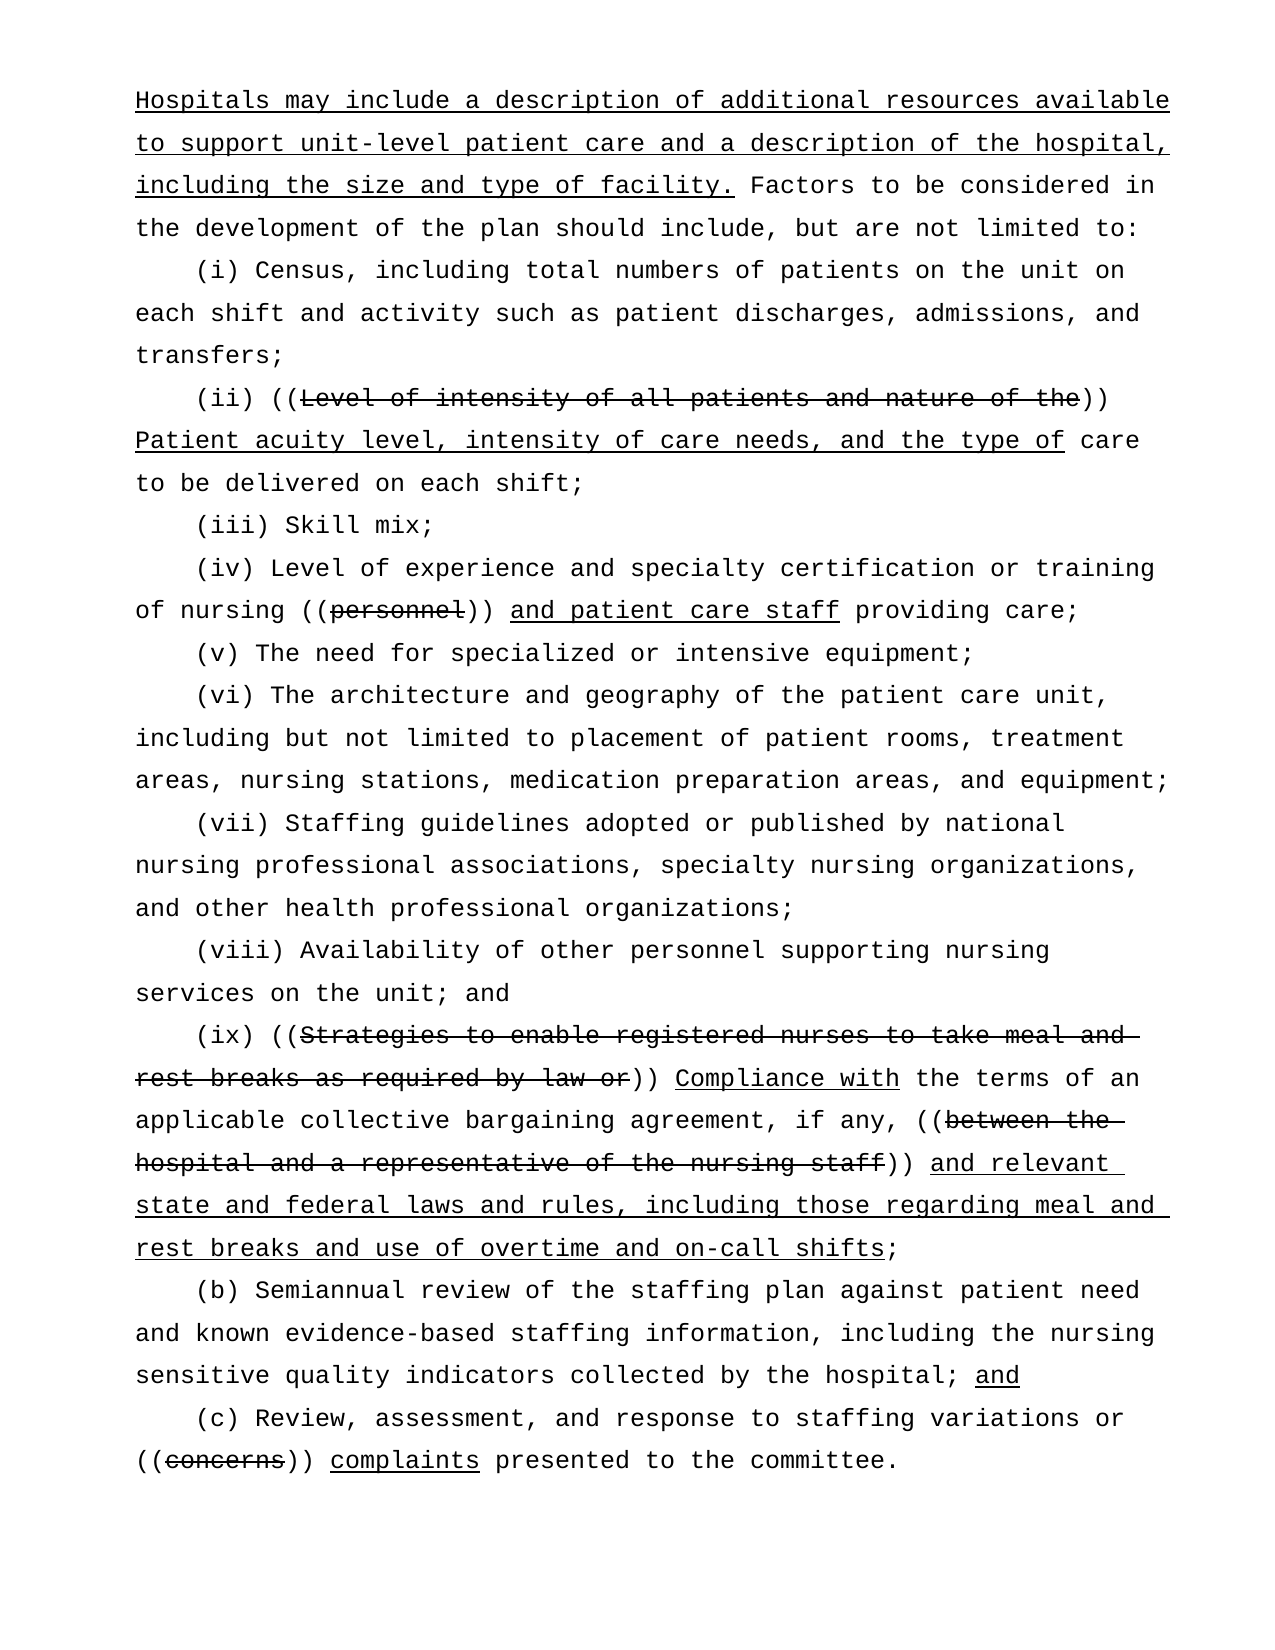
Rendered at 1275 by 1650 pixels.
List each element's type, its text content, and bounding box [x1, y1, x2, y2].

text (b) Semiannual review of the staffing plan against patient need and known evidence-based staffing information, including the nursing sensitive quality indicators collected by the hospital; and [135, 1265, 1170, 1392]
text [135, 113, 1170, 154]
text (vi) The architecture and geography of the patient care unit, including but not limited to placement of patient rooms, treatment areas, nursing stations, medication preparation areas, and equipment; [135, 670, 1170, 797]
text (viii) Availability of other personnel supporting nursing services on the unit; and [135, 925, 1170, 1010]
text (i) Census, including total numbers of patients on the unit on each shift and activity such as patient discharges, admissions, and transfers; [135, 245, 1170, 372]
text (v) The need for specialized or intensive equipment; [135, 627, 1170, 670]
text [135, 75, 1170, 111]
text (ii) ((Level of intensity of all patients and nature of the)) Patient acuity level, intensity of care needs, and the type of care to be delivered on each shift; [135, 372, 1170, 500]
text (vii) Staffing guidelines adopted or published by national nursing professional associations, specialty nursing organizations, and other health professional organizations; [135, 797, 1170, 925]
text (iv) Level of experience and specialty certification or training of nursing ((personnel)) and patient care staff providing care; [135, 542, 1170, 627]
text (ix) ((Strategies to enable registered nurses to take meal and rest breaks as required by law or)) Compliance with the terms of an applicable collective bargaining agreement, if any, ((between the hospital and a representative of the nursing staff)) and relevant state and federal laws and rules, including those regarding meal and rest breaks and use of overtime and on-call shifts; [135, 1218, 1170, 1265]
text (ix) ((Strategies to enable registered nurses to take meal and rest breaks as required by law or)) Compliance with the terms of an applicable collective bargaining agreement, if any, ((between the hospital and a representative of the nursing staff)) and relevant state and federal laws and rules, including those regarding meal and rest breaks and use of overtime and on-call shifts; [135, 1010, 1170, 1216]
text (c) Review, assessment, and response to staffing variations or ((concerns)) complaints presented to the committee. [135, 1392, 1170, 1477]
text (iii) Skill mix; [135, 500, 1170, 542]
